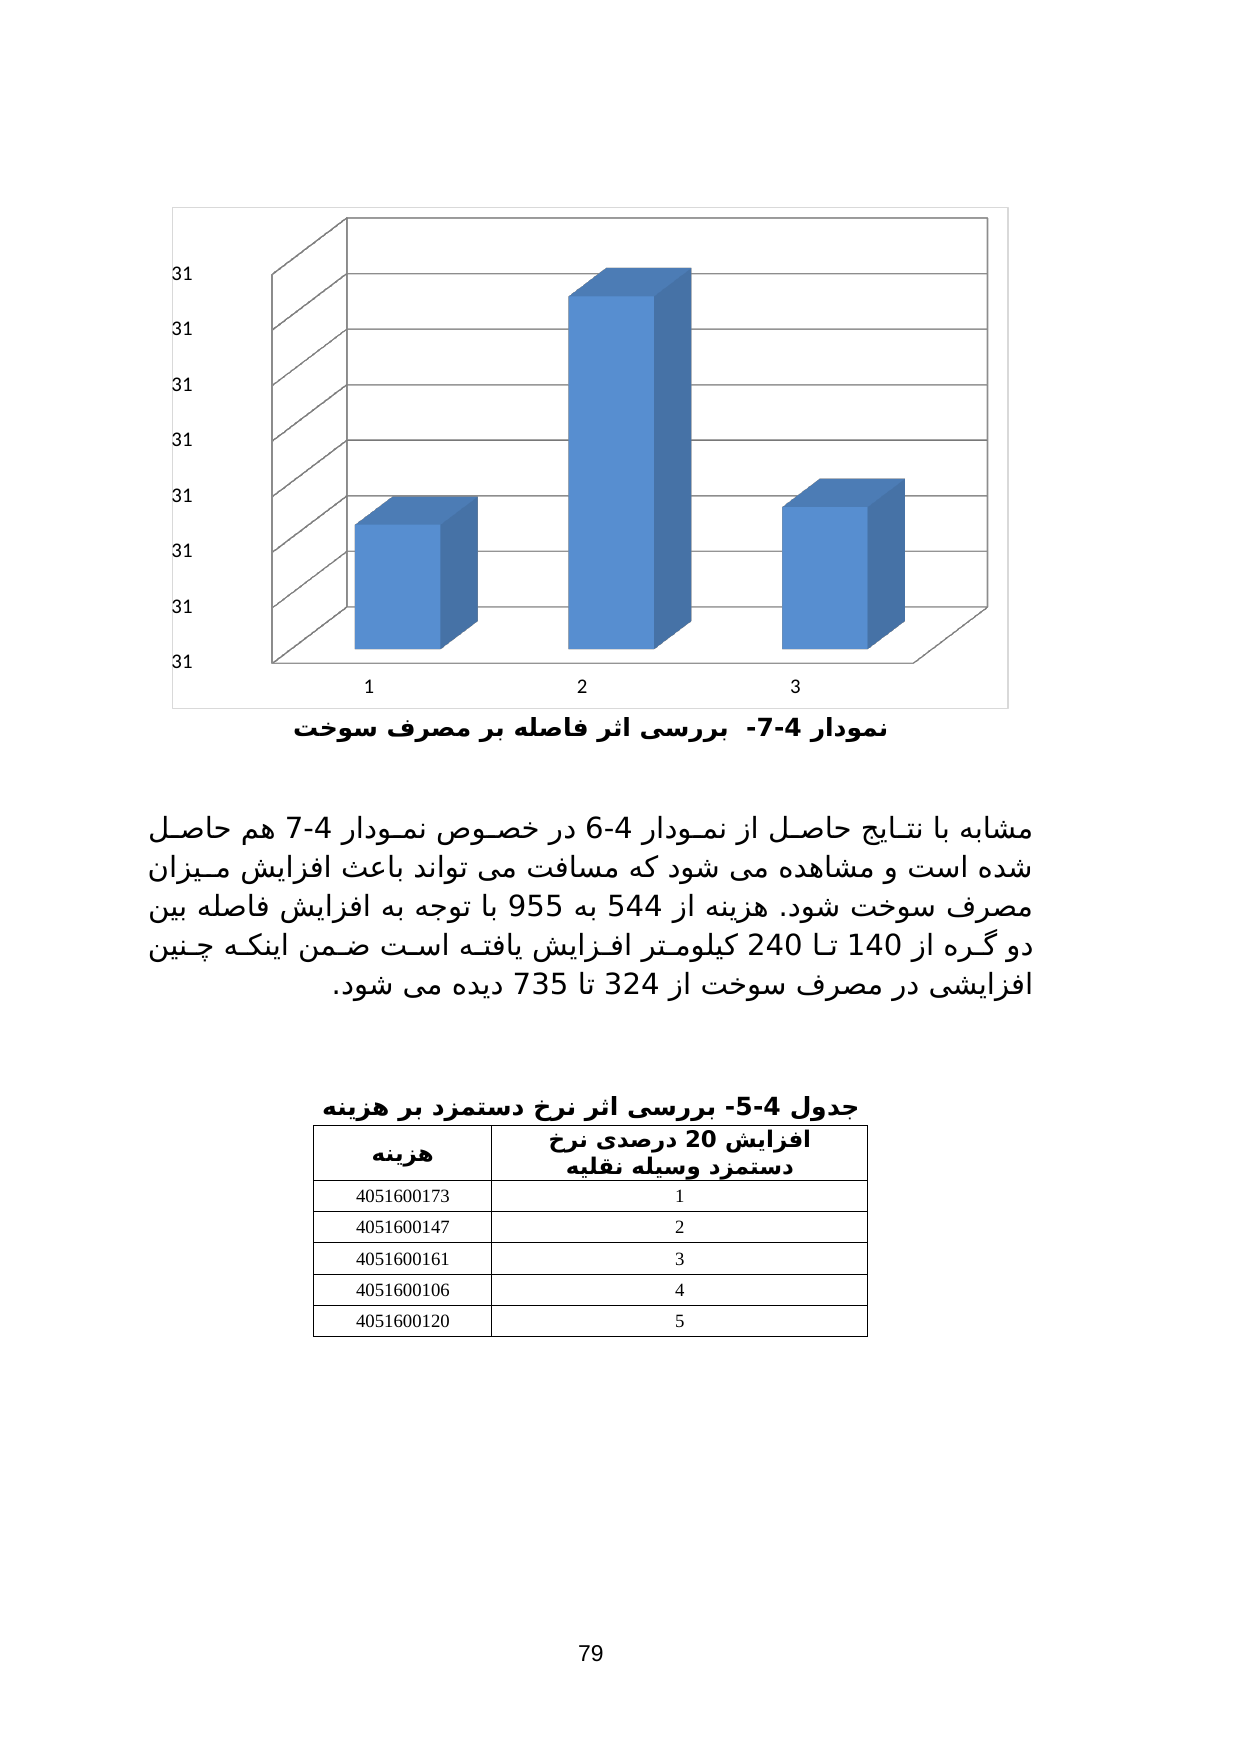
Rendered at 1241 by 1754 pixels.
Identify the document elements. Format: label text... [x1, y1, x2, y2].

table_cell 5 [492, 1306, 867, 1336]
table_cell 4051600161 [314, 1243, 491, 1273]
table_header هزینه [314, 1126, 491, 1180]
table_cell 2 [492, 1212, 867, 1242]
table_cell 4051600120 [314, 1306, 491, 1336]
table_cell 4051600173 [314, 1181, 491, 1211]
table_header افزایش 20 درصدی نرخ دستمزد وسیله نقلیه [492, 1126, 867, 1180]
table_cell 4 [492, 1275, 867, 1305]
text جدول 4-5- بررسی اثر نرخ دستمزد بر هزینه [148, 1092, 1033, 1121]
table_cell 3 [492, 1243, 867, 1273]
table_cell 4051600106 [314, 1275, 491, 1305]
table_cell 1 [492, 1181, 867, 1211]
table_cell 4051600147 [314, 1212, 491, 1242]
text مشابه با نتایج حاصل از نمودار 4-6 در خصوص نمودار 4-7 هم حاصل شده است و مشاهده می شود که مسافت می تواند باعث افزایش میزان مصرف سوخت شود. هزینه از 544 به 955 با توجه به افزایش فاصله بین دو گره از 140 تا 240 کیلومتر افزایش یافته است ضمن اینکه چنین افزایشی در مصرف سوخت از 324 تا 735 دیده می شود. [148, 812, 1033, 1001]
text نمودار 4-7- بررسی اثر فاصله بر مصرف سوخت [148, 713, 1033, 743]
